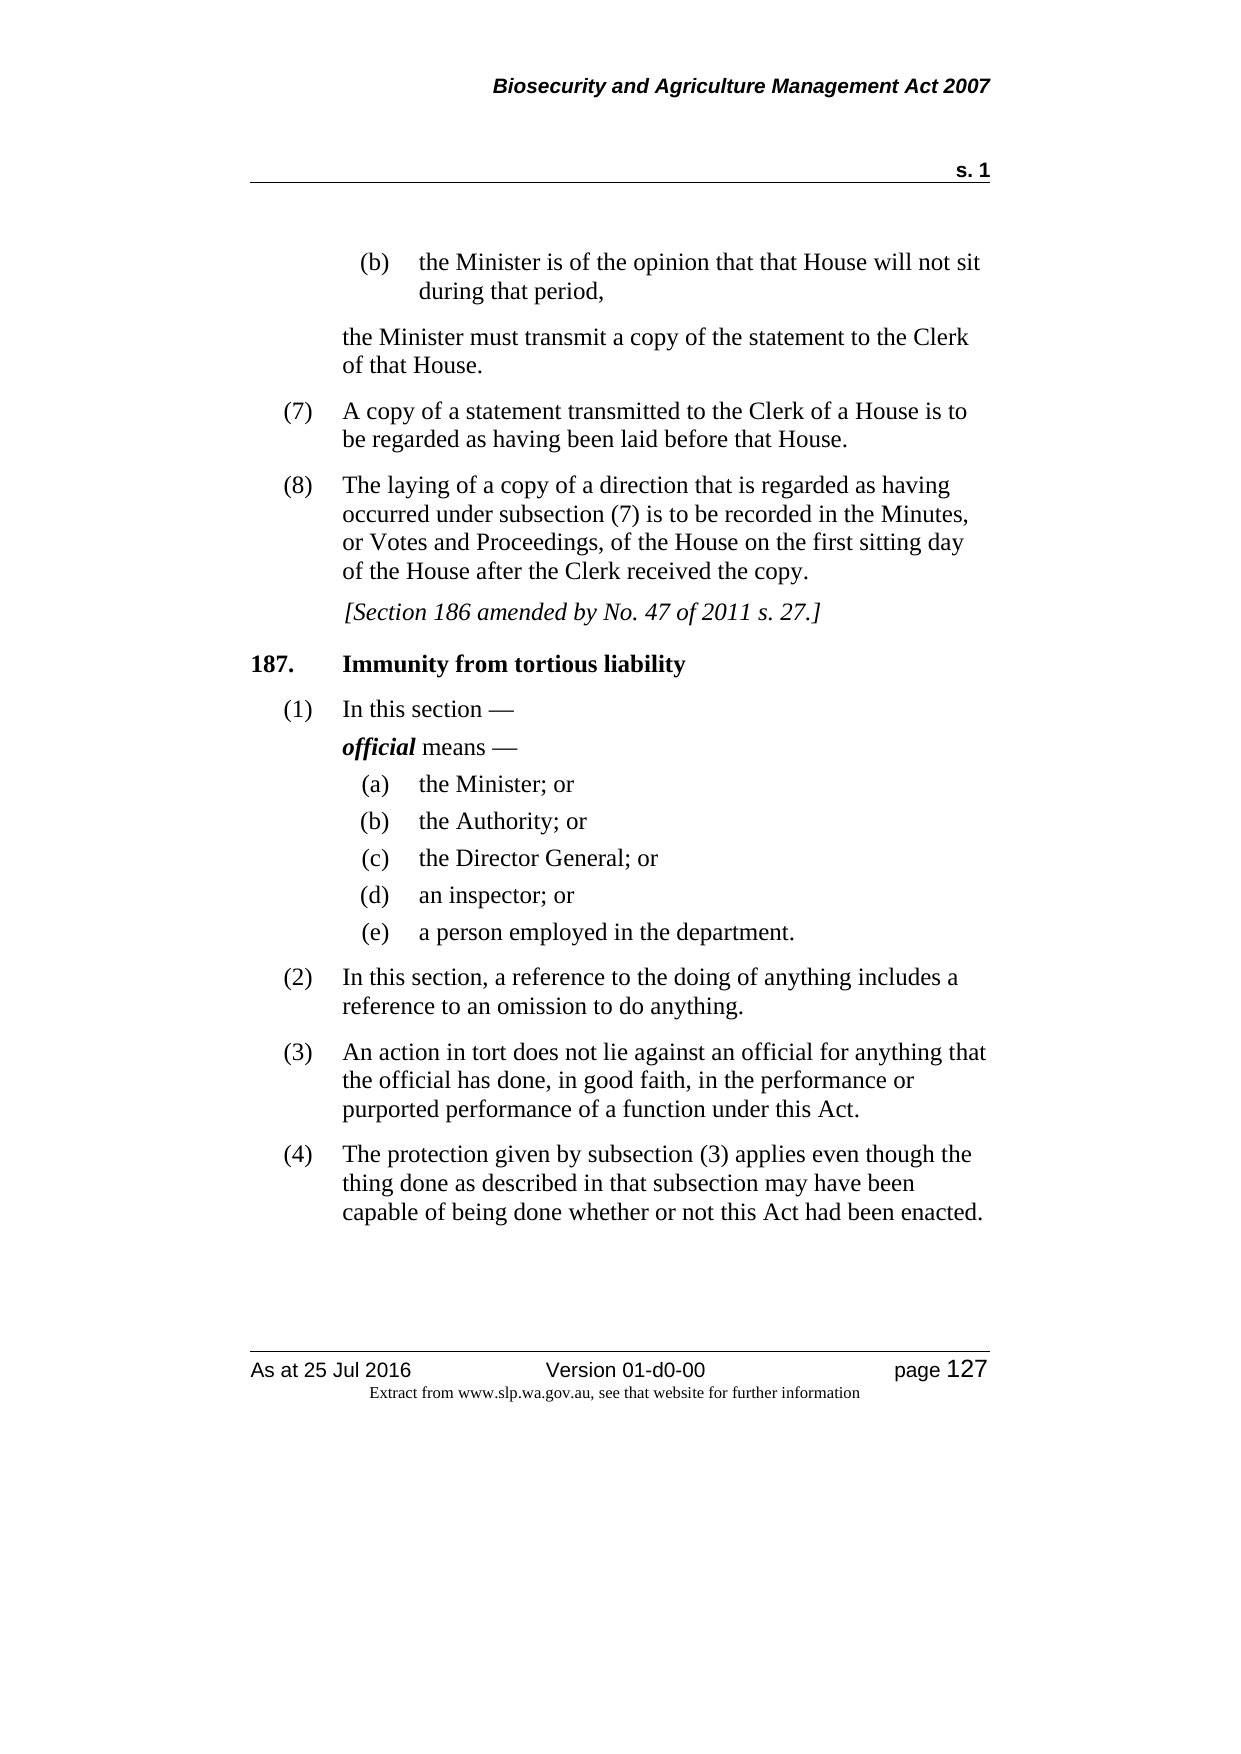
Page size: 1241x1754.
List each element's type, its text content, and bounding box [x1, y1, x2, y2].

text (4) The protection given by subsection (3) applies even though the thing done as described in that subsection may have been capable of being done whether or not this Act had been enacted. [250, 1139, 990, 1226]
text (3) An action in tort does not lie against an official for anything that the official has done, in good faith, in the performance or purported performance of a function under this Act. [250, 1037, 990, 1123]
text (7) A copy of a statement transmitted to the Clerk of a House is to be regarded as having been laid before that House. [250, 396, 990, 453]
text (c) the Director General; or [250, 843, 990, 872]
text [Section 186 amended by No. 47 of 2011 s. 27.] [250, 597, 990, 626]
text (8) The laying of a copy of a direction that is regarded as having occurred under subsection (7) is to be recorded in the Minutes, or Votes and Proceedings, of the House on the first sitting day of the House after the Clerk received the copy. [250, 470, 990, 585]
text (e) a person employed in the department. [250, 917, 990, 946]
text (a) the Minister; or [250, 769, 990, 797]
text (b) the Authority; or [250, 806, 990, 834]
text official means — [250, 732, 990, 760]
text (b) the Minister is of the opinion that that House will not sit during that period, [250, 247, 990, 305]
text (d) an inspector; or [250, 880, 990, 909]
subtitle 187. Immunity from tortious liability [250, 649, 990, 678]
text the Minister must transmit a copy of the statement to the Clerk of that House. [250, 322, 990, 379]
text (1) In this section — [250, 694, 990, 723]
text (2) In this section, a reference to the doing of anything includes a reference to an omission to do anything. [250, 962, 990, 1020]
